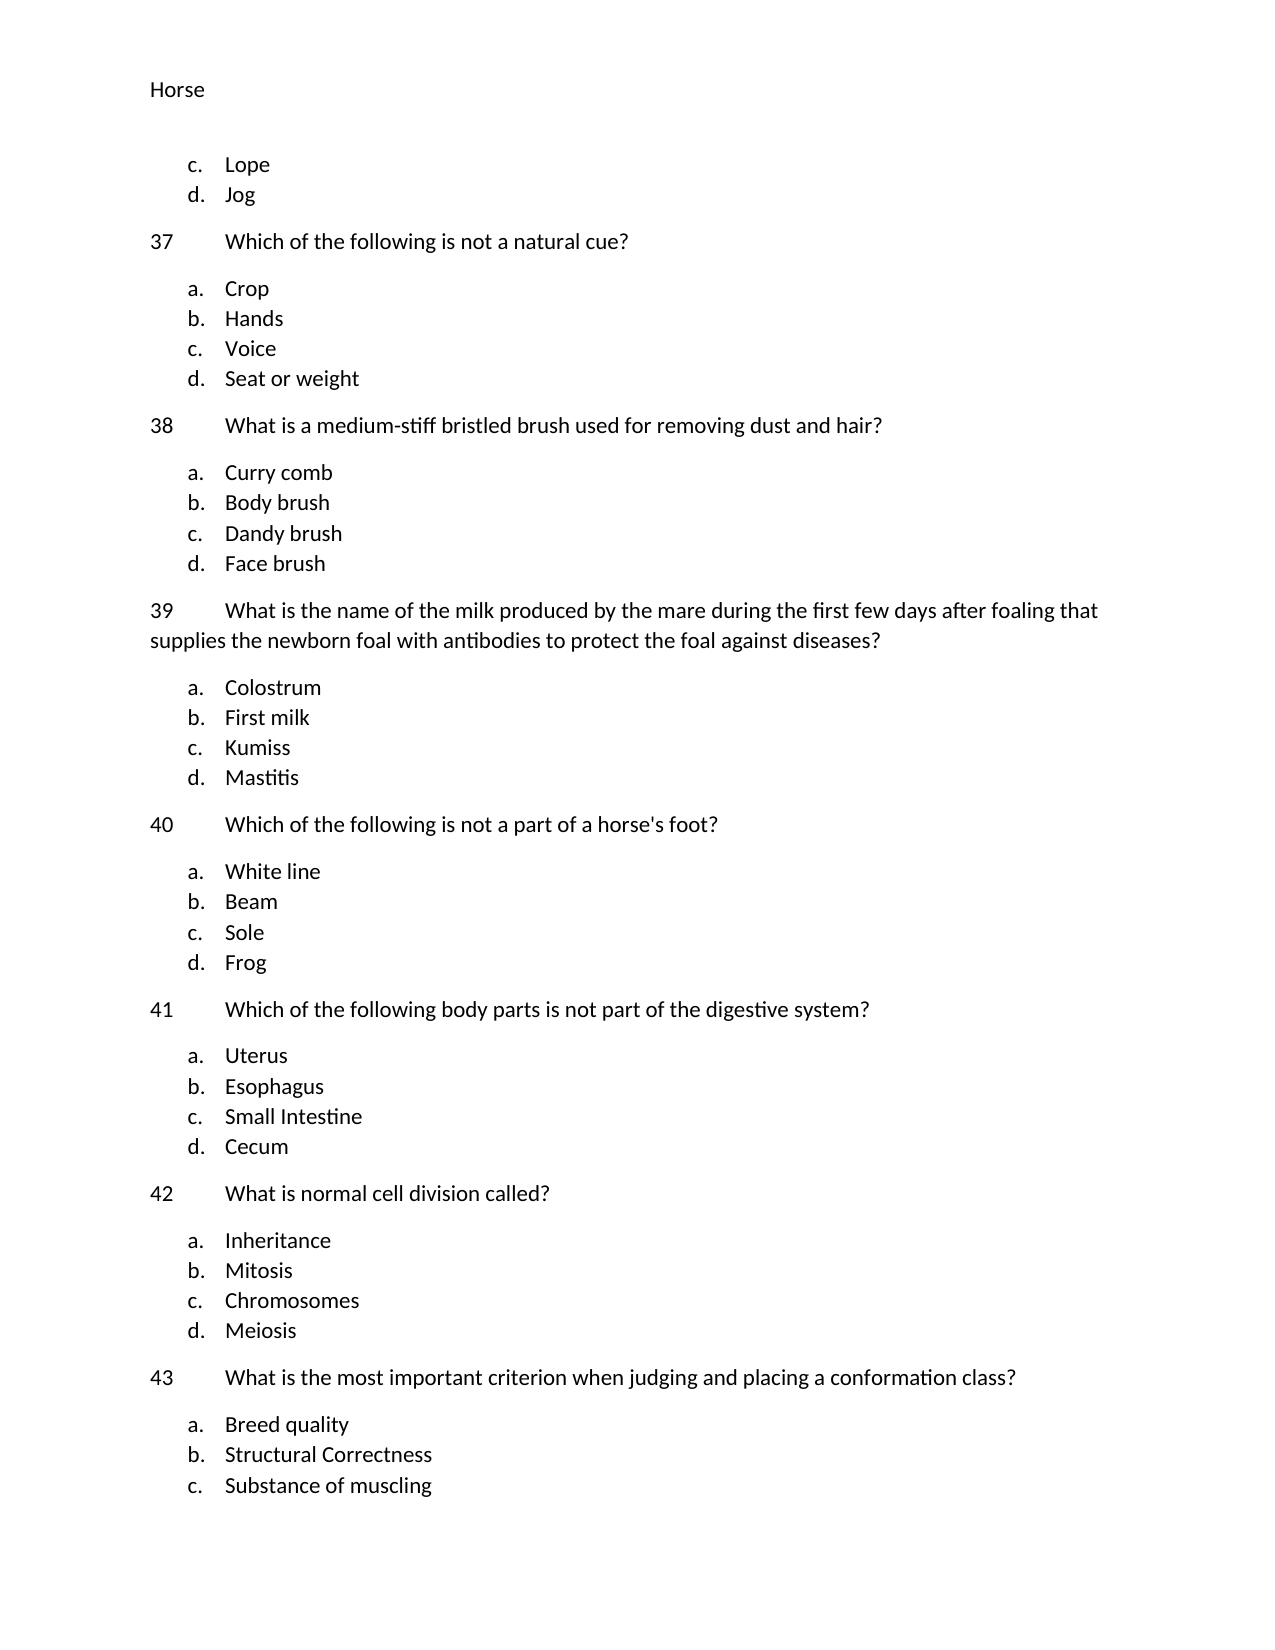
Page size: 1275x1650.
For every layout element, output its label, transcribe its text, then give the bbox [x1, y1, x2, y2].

text 40 Which of the following is not a part of a horse's foot? [150, 810, 1125, 838]
list Uterus [187, 1042, 1125, 1070]
list Structural Correctness [187, 1441, 1125, 1469]
list Curry comb [187, 458, 1125, 486]
list Colostrum [187, 673, 1125, 701]
list Crop [187, 274, 1125, 302]
list Seat or weight [187, 364, 1125, 393]
list Lope [187, 150, 1125, 178]
list White line [187, 857, 1125, 885]
list First milk [187, 703, 1125, 731]
list Small Intestine [187, 1102, 1125, 1130]
list Substance of muscling [187, 1471, 1125, 1499]
list Dandy brush [187, 519, 1125, 547]
list Body brush [187, 488, 1125, 517]
list Voice [187, 334, 1125, 362]
list Cecum [187, 1132, 1125, 1160]
list Hands [187, 304, 1125, 332]
list Inheritance [187, 1226, 1125, 1254]
text 42 What is normal cell division called? [150, 1179, 1125, 1207]
list Mitosis [187, 1256, 1125, 1284]
list Chromosomes [187, 1286, 1125, 1314]
list Sole [187, 918, 1125, 946]
list Mastitis [187, 763, 1125, 792]
list Jog [187, 180, 1125, 208]
list Kumiss [187, 733, 1125, 761]
list Frog [187, 948, 1125, 976]
text 37 Which of the following is not a natural cue? [150, 227, 1125, 255]
list Face brush [187, 549, 1125, 577]
text 39 What is the name of the milk produced by the mare during the first few days after foaling that supplies the newborn foal with antibodies to protect the foal against diseases? [150, 596, 1125, 654]
text 38 What is a medium-stiff bristled brush used for removing dust and hair? [150, 411, 1125, 439]
text 43 What is the most important criterion when judging and placing a conformation class? [150, 1363, 1125, 1392]
list Beam [187, 887, 1125, 916]
list Esophagus [187, 1072, 1125, 1100]
text 41 Which of the following body parts is not part of the digestive system? [150, 995, 1125, 1023]
list Breed quality [187, 1410, 1125, 1438]
list Meiosis [187, 1317, 1125, 1345]
